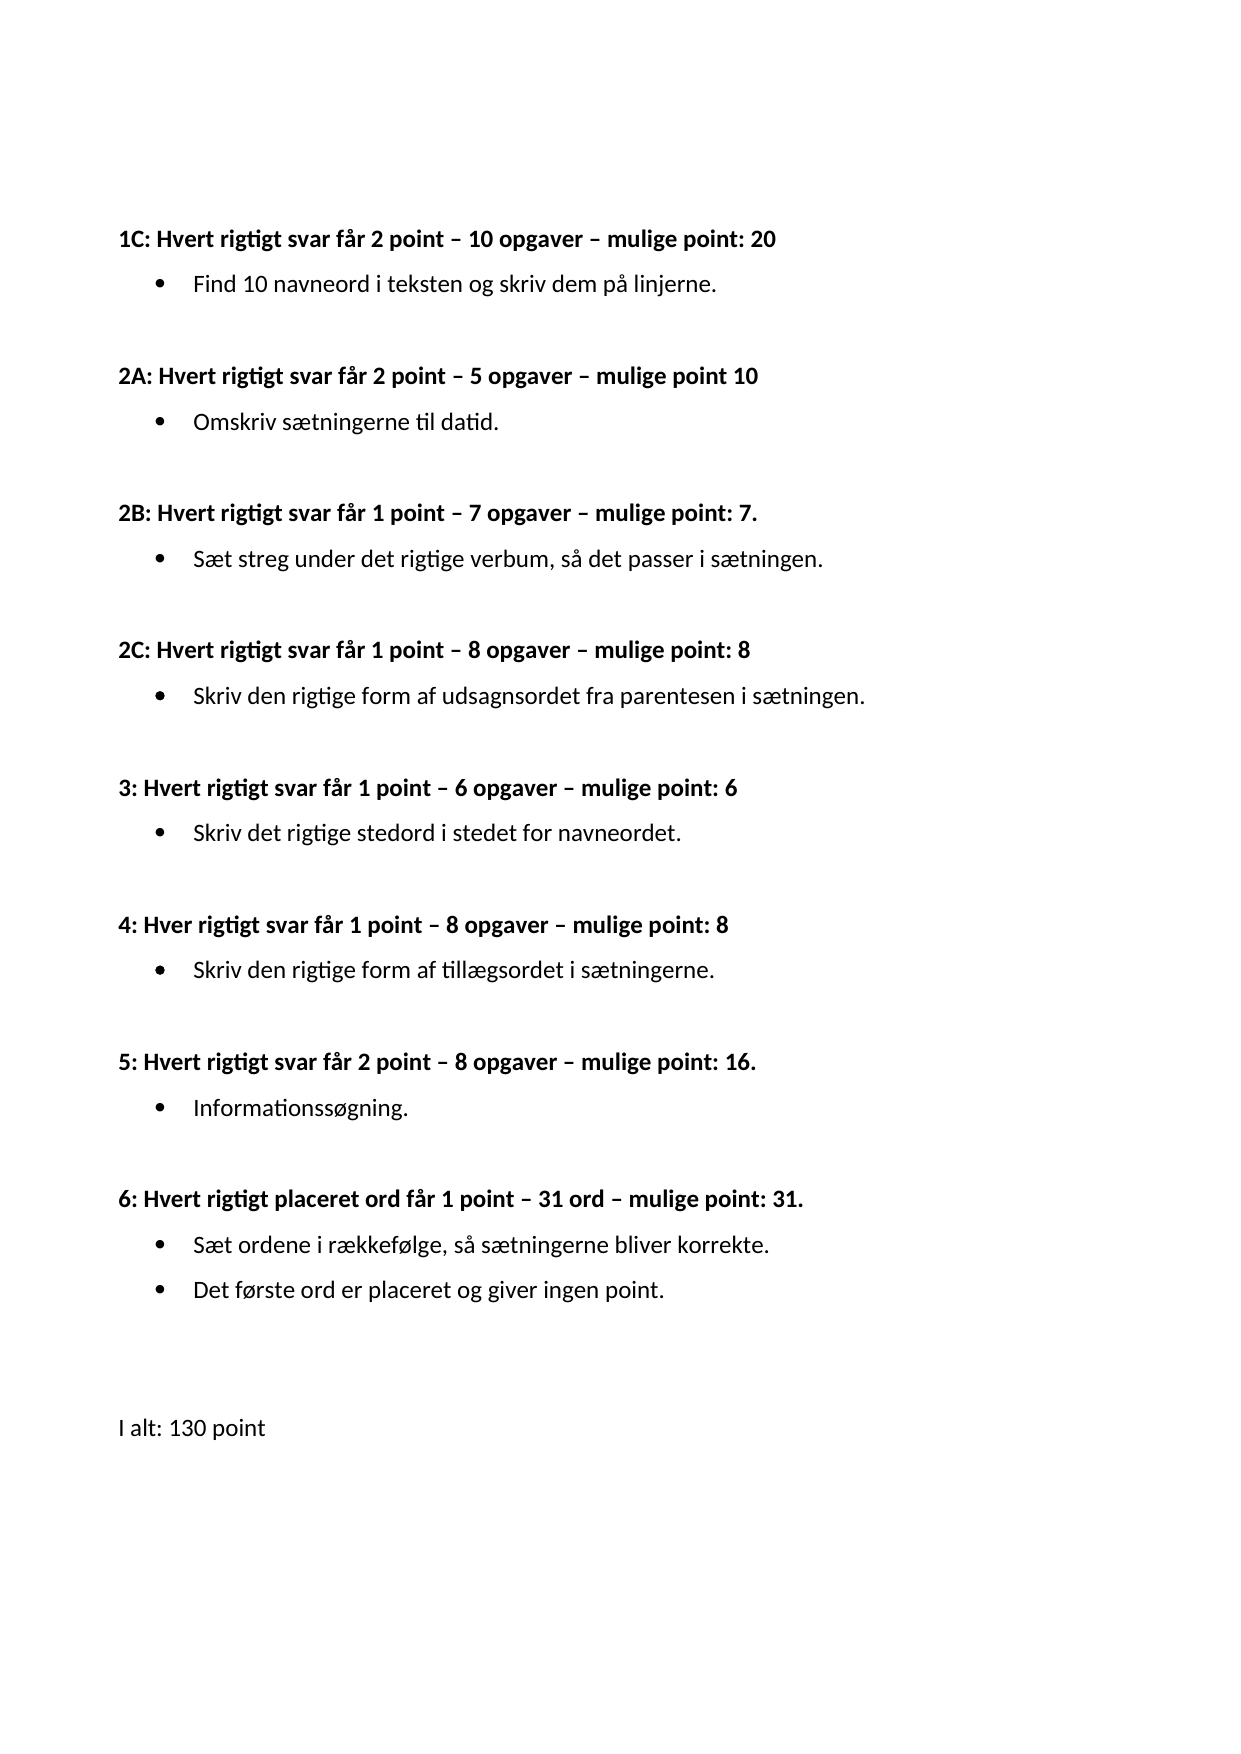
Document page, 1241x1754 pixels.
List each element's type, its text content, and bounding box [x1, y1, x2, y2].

list Find 10 navneord i teksten og skriv dem på linjerne. [156, 269, 1122, 299]
text 2B: Hvert rigtigt svar får 1 point – 7 opgaver – mulige point: 7. [118, 497, 1122, 528]
text 4: Hver rigtigt svar får 1 point – 8 opgaver – mulige point: 8 [118, 909, 1122, 939]
list Sæt ordene i rækkefølge, så sætningerne bliver korrekte. [156, 1229, 1122, 1259]
list Omskriv sætningerne til datid. [156, 406, 1122, 436]
text 3: Hvert rigtigt svar får 1 point – 6 opgaver – mulige point: 6 [118, 772, 1122, 802]
text I alt: 130 point [118, 1412, 1122, 1442]
list Informationssøgning. [156, 1092, 1122, 1122]
text 2C: Hvert rigtigt svar får 1 point – 8 opgaver – mulige point: 8 [118, 634, 1122, 665]
list Skriv den rigtige form af tillægsordet i sætningerne. [156, 954, 1122, 985]
text 6: Hvert rigtigt placeret ord får 1 point – 31 ord – mulige point: 31. [118, 1183, 1122, 1214]
list Skriv den rigtige form af udsagnsordet fra parentesen i sætningen. [156, 680, 1122, 711]
list Skriv det rigtige stedord i stedet for navneordet. [156, 817, 1122, 848]
text 2A: Hvert rigtigt svar får 2 point – 5 opgaver – mulige point 10 [118, 360, 1122, 391]
text 1C: Hvert rigtigt svar får 2 point – 10 opgaver – mulige point: 20 [118, 223, 1122, 253]
list Sæt streg under det rigtige verbum, så det passer i sætningen. [156, 543, 1122, 573]
text 5: Hvert rigtigt svar får 2 point – 8 opgaver – mulige point: 16. [118, 1046, 1122, 1077]
list Det første ord er placeret og giver ingen point. [156, 1275, 1122, 1305]
